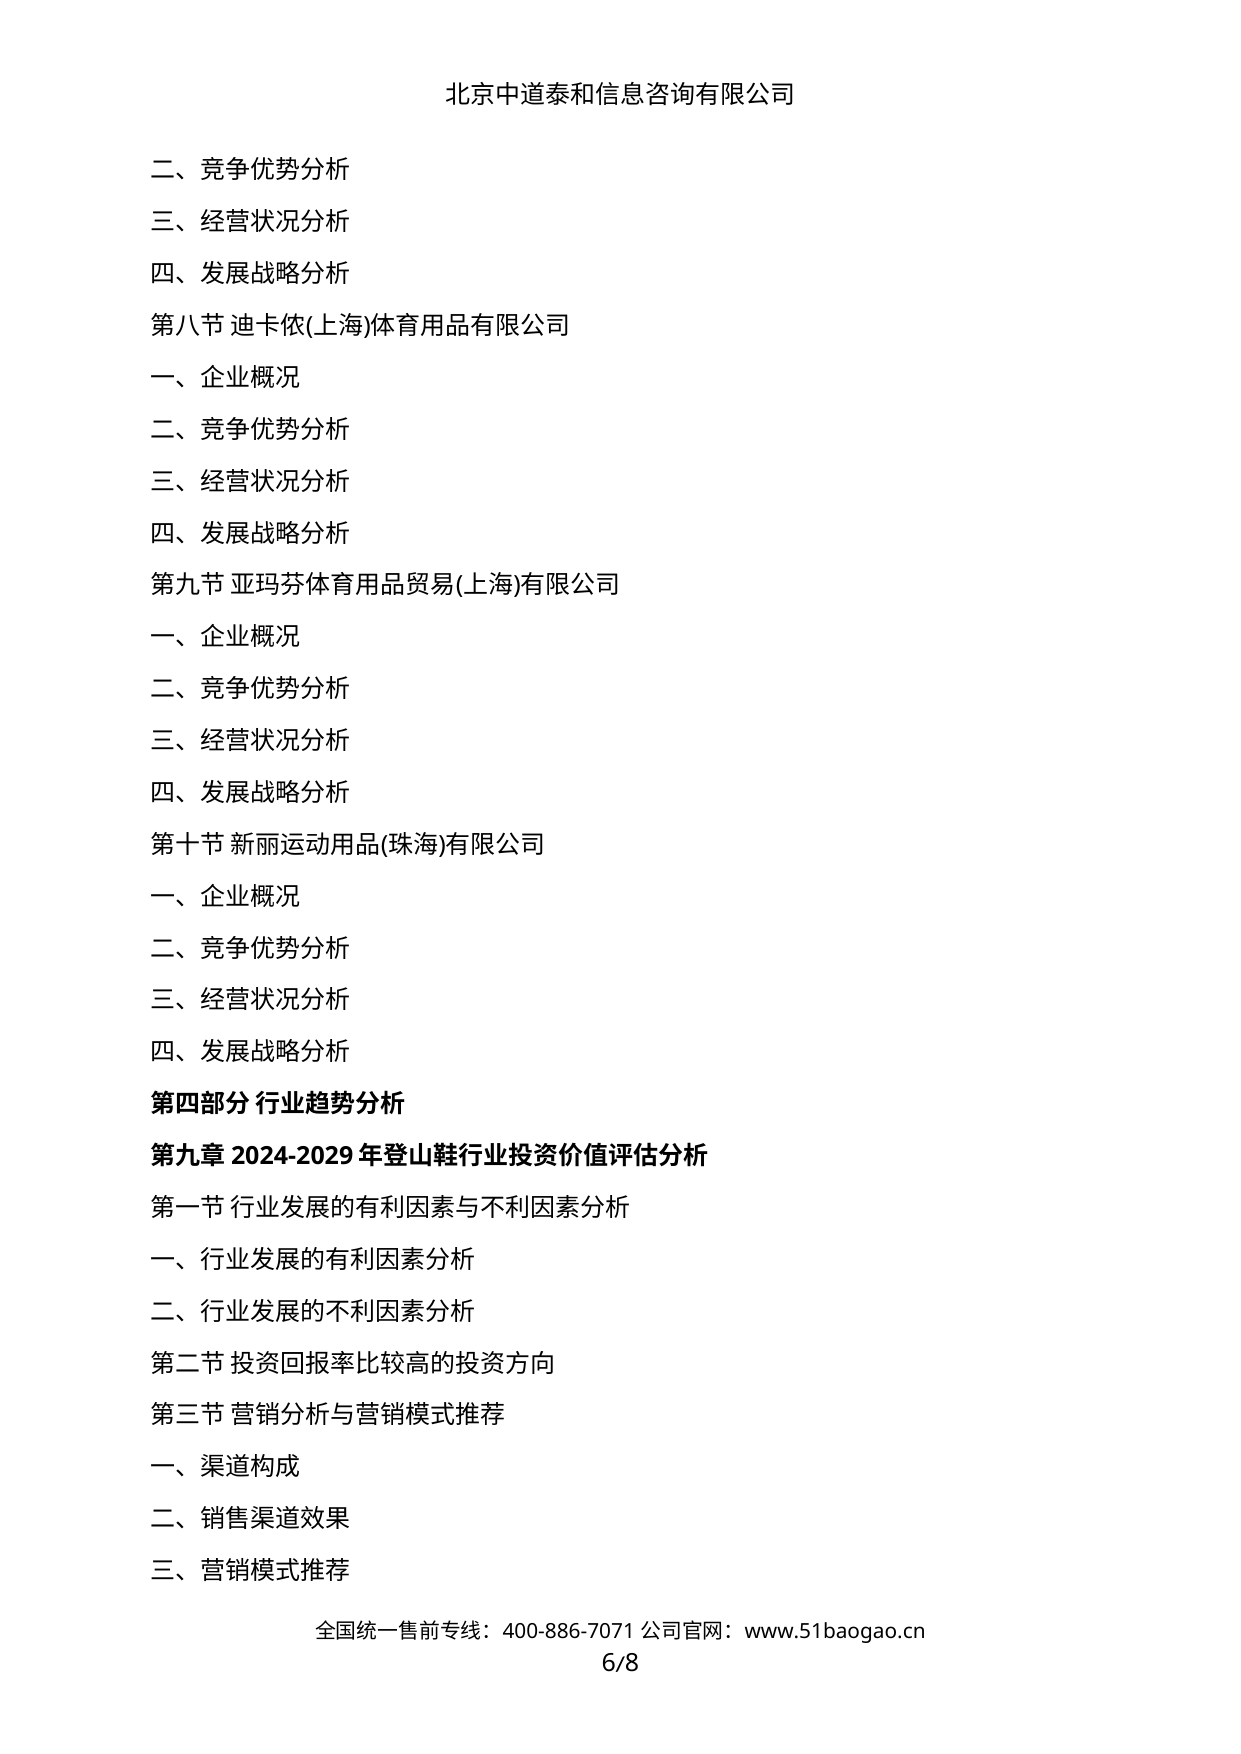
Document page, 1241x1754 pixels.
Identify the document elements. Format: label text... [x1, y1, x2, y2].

text 三、营销模式推荐 [150, 1551, 1090, 1587]
text 第二节 投资回报率比较高的投资方向 [150, 1343, 1090, 1379]
text 四、发展战略分析 [150, 1032, 1090, 1068]
text 一、企业概况 [150, 876, 1090, 912]
text 三、经营状况分析 [150, 461, 1090, 497]
text 二、行业发展的不利因素分析 [150, 1291, 1090, 1327]
text 第八节 迪卡侬(上海)体育用品有限公司 [150, 306, 1090, 342]
text 四、发展战略分析 [150, 513, 1090, 549]
text 三、经营状况分析 [150, 202, 1090, 238]
text 第四部分 行业趋势分析 [150, 1084, 1090, 1120]
text 第十节 新丽运动用品(珠海)有限公司 [150, 824, 1090, 861]
text 一、企业概况 [150, 357, 1090, 394]
text 三、经营状况分析 [150, 980, 1090, 1016]
text 第九节 亚玛芬体育用品贸易(上海)有限公司 [150, 565, 1090, 601]
text 第一节 行业发展的有利因素与不利因素分析 [150, 1187, 1090, 1224]
text 第三节 营销分析与营销模式推荐 [150, 1395, 1090, 1431]
text 第九章 2024-2029年登山鞋行业投资价值评估分析 [150, 1136, 1090, 1172]
text 二、竞争优势分析 [150, 669, 1090, 705]
text 三、经营状况分析 [150, 721, 1090, 757]
text 二、销售渠道效果 [150, 1499, 1090, 1535]
text 一、行业发展的有利因素分析 [150, 1239, 1090, 1276]
text 四、发展战略分析 [150, 772, 1090, 809]
text 四、发展战略分析 [150, 254, 1090, 290]
text 一、渠道构成 [150, 1447, 1090, 1483]
text 二、竞争优势分析 [150, 150, 1090, 186]
text 二、竞争优势分析 [150, 409, 1090, 446]
text 二、竞争优势分析 [150, 928, 1090, 964]
text 一、企业概况 [150, 617, 1090, 653]
